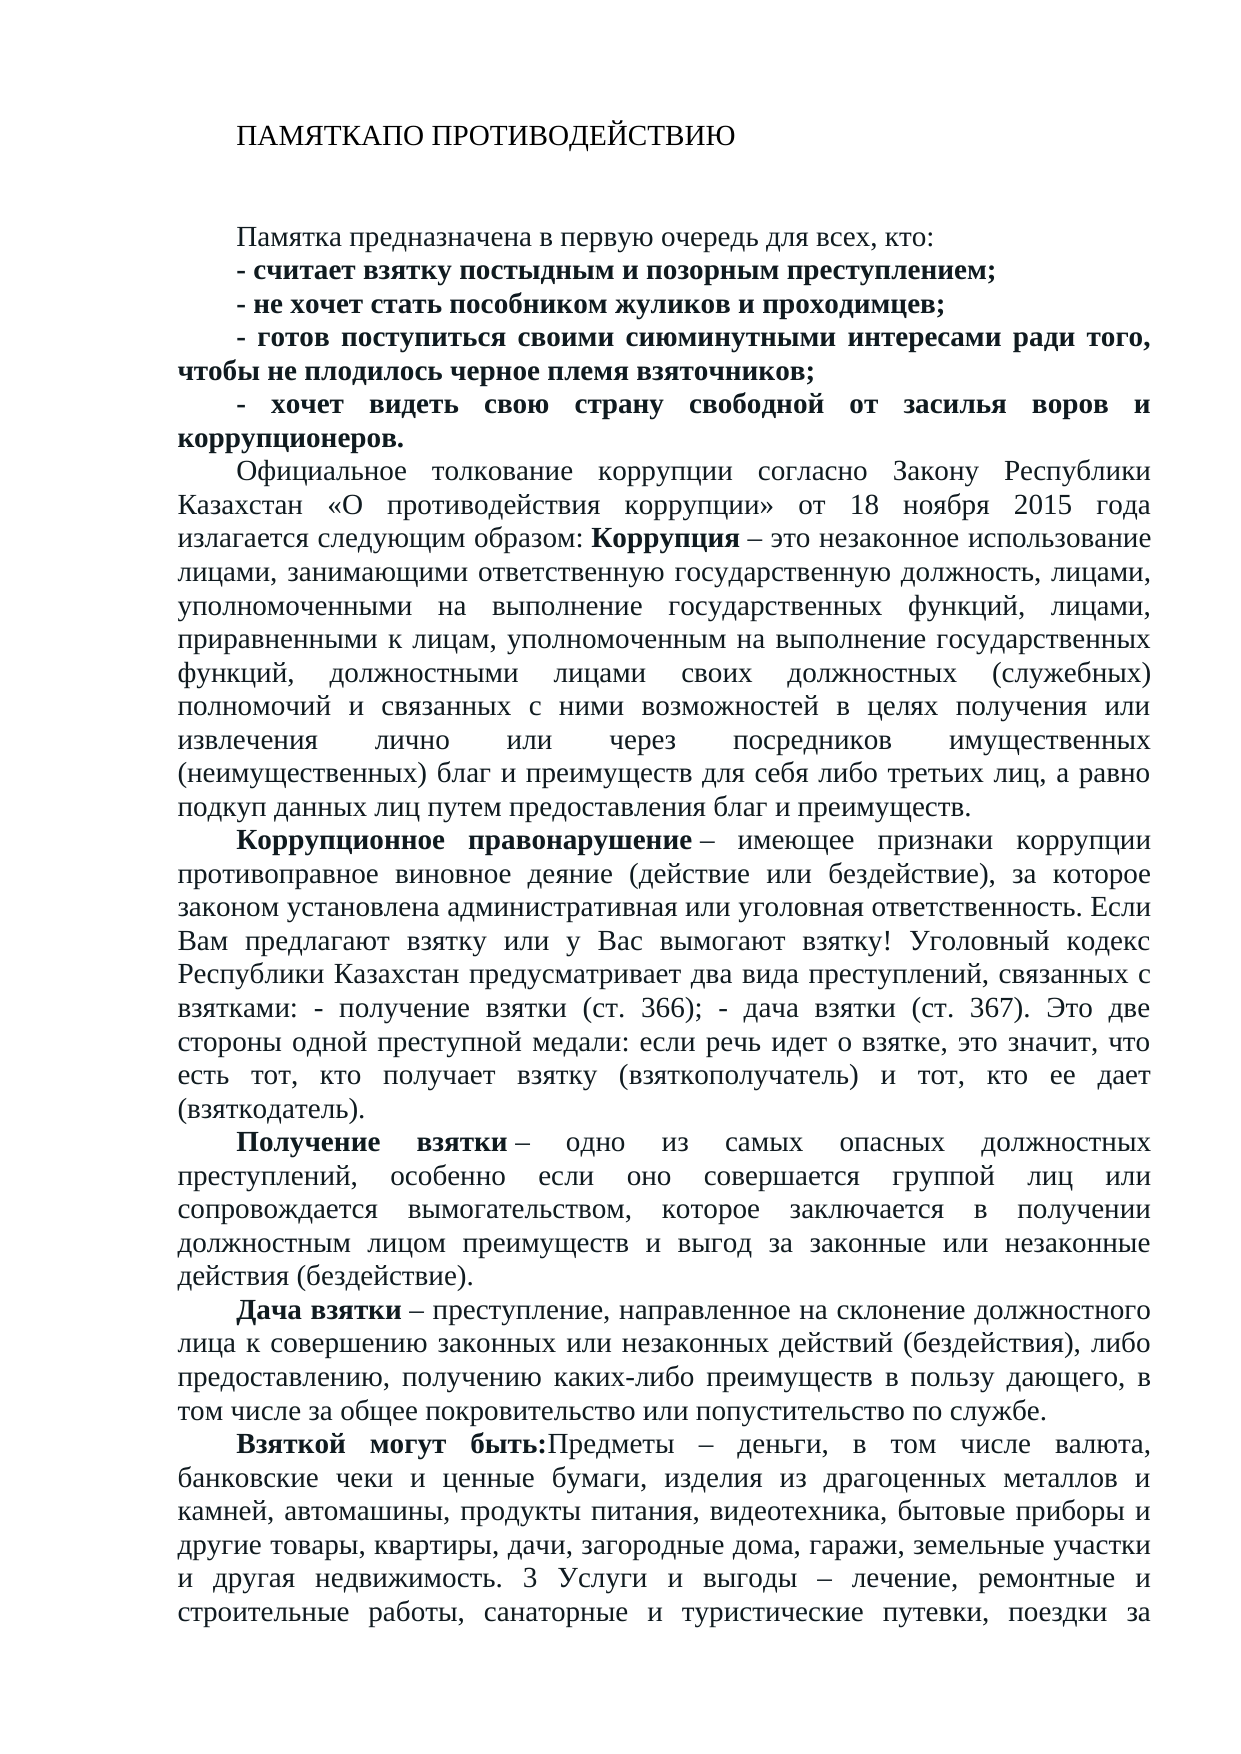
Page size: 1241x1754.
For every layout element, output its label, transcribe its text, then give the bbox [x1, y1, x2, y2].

text Получение взятки – одно из самых опасных должностных преступлений, особенно если оно совершается группой лиц или сопровождается вымогательством, которое заключается в получении должностным лицом преимуществ и выгод за законные или незаконные действия (бездействие). [177, 1124, 1152, 1292]
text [177, 1426, 1152, 1627]
text ПАМЯТКАПО ПРОТИВОДЕЙСТВИЮ [177, 118, 1152, 152]
text Официальное толкование коррупции согласно Закону Республики Казахстан «О противодействия коррупции» от 18 ноября 2015 года излагается следующим образом: Коррупция – это незаконное использование лицами, занимающими ответственную государственную должность, лицами, уполномоченными на выполнение государственных функций, лицами, приравненными к лицам, уполномоченным на выполнение государственных функций, должностными лицами своих должностных (служебных) полномочий и связанных с ними возможностей в целях получения или извлечения лично или через посредников имущественных (неимущественных) благ и преимуществ для себя либо третьих лиц, а равно подкуп данных лиц путем предоставления благ и преимуществ. [177, 453, 1152, 822]
text - готов поступиться своими сиюминутными интересами ради того, чтобы не плодилось черное племя взяточников; [177, 319, 1152, 386]
text Памятка предназначена в первую очередь для всех, кто: [177, 219, 1152, 252]
text Коррупционное правонарушение – имеющее признаки коррупции противоправное виновное деяние (действие или бездействие), за которое законом установлена административная или уголовная ответственность. Если Вам предлагают взятку или у Вас вымогают взятку! Уголовный кодекс Республики Казахстан предусматривает два вида преступлений, связанных с взятками: - получение взятки (ст. 366); - дача взятки (ст. 367). Это две стороны одной преступной медали: если речь идет о взятке, это значит, что есть тот, кто получает взятку (взяткополучатель) и тот, кто ее дает (взяткодатель). [177, 822, 1152, 1124]
text - хочет видеть свою страну свободной от засилья воров и коррупционеров. [177, 386, 1152, 453]
text - считает взятку постыдным и позорным преступлением; [177, 252, 1152, 286]
text Дача взятки – преступление, направленное на склонение должностного лица к совершению законных или незаконных действий (бездействия), либо предоставлению, получению каких-либо преимуществ в пользу дающего, в том числе за общее покровительство или попустительство по службе. [177, 1292, 1152, 1426]
text - не хочет стать пособником жуликов и проходимцев; [177, 286, 1152, 319]
